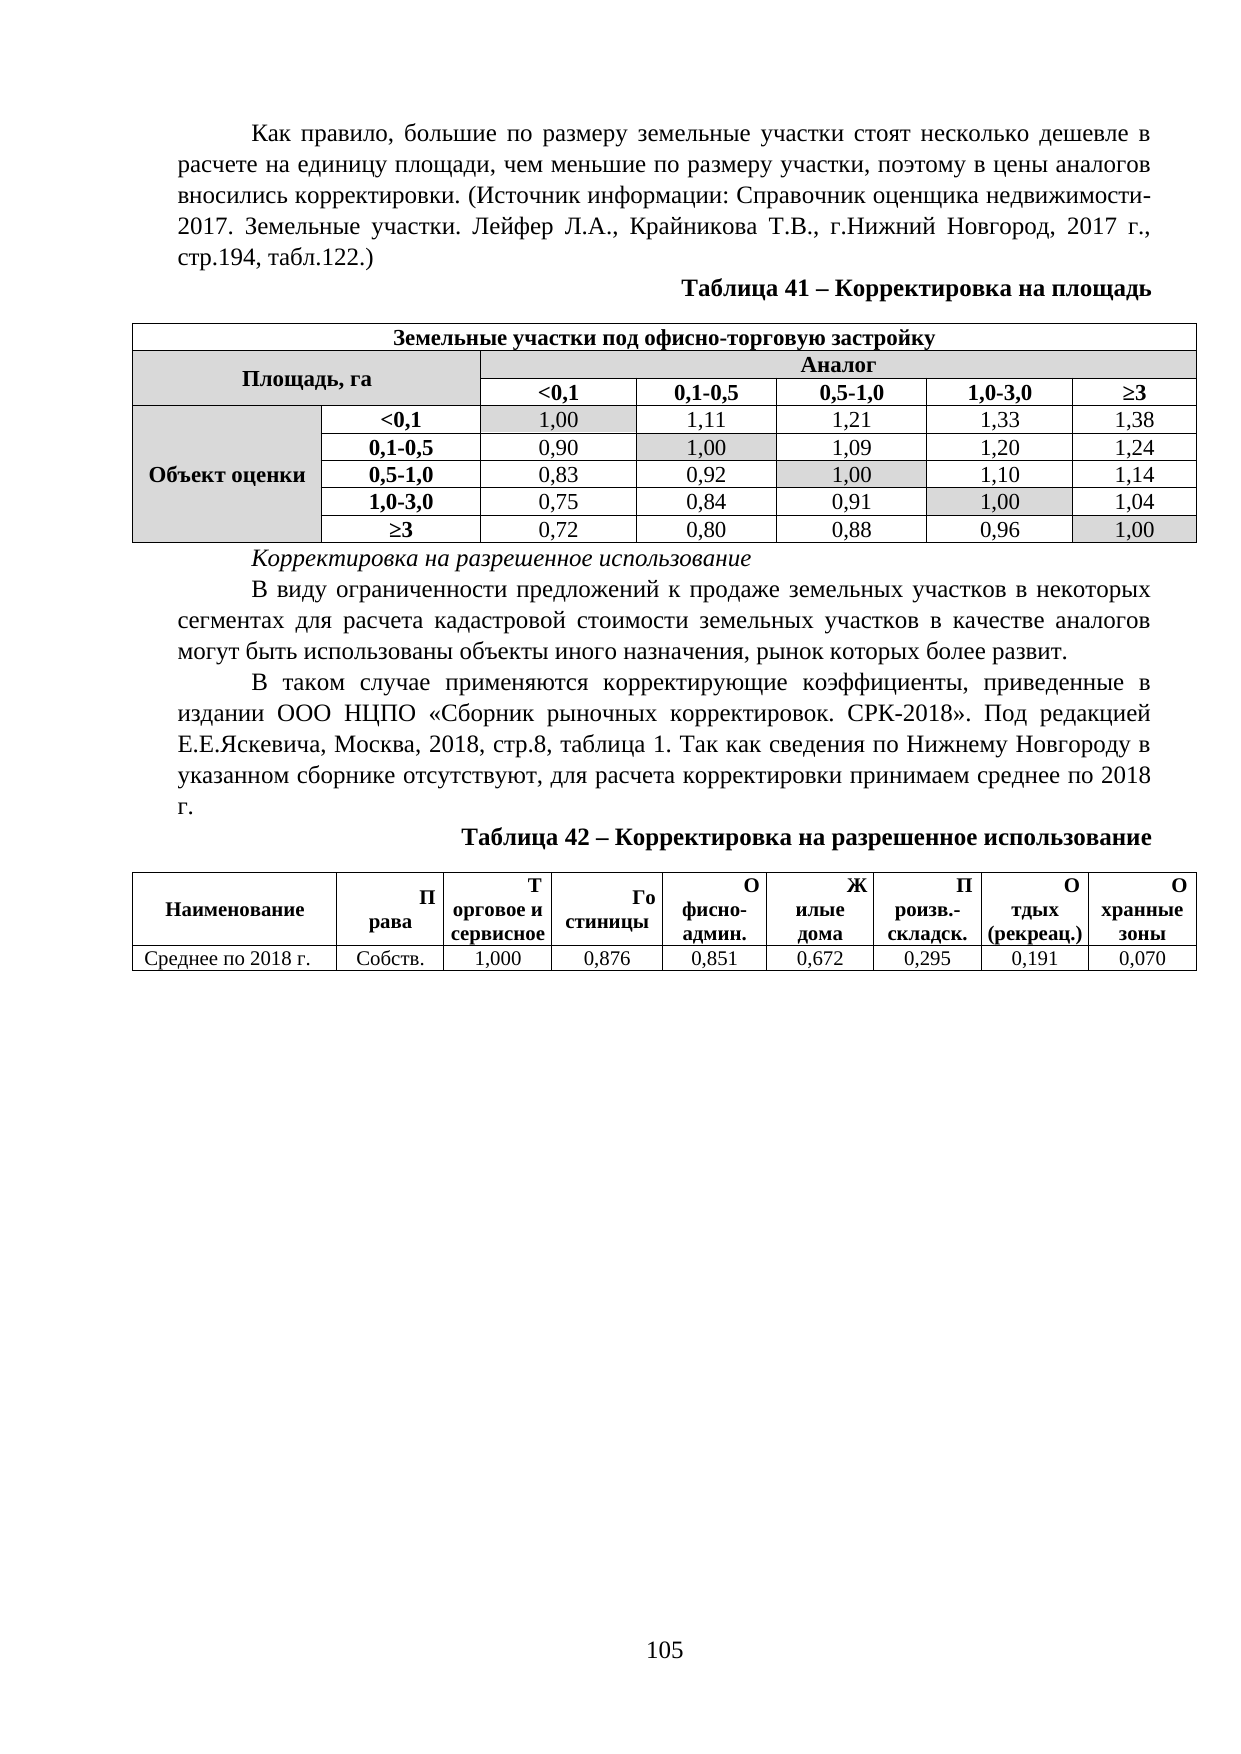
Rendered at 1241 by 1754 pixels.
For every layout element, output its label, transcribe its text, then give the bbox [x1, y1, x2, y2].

text Корректировка на разрешенное использование [177, 543, 1152, 572]
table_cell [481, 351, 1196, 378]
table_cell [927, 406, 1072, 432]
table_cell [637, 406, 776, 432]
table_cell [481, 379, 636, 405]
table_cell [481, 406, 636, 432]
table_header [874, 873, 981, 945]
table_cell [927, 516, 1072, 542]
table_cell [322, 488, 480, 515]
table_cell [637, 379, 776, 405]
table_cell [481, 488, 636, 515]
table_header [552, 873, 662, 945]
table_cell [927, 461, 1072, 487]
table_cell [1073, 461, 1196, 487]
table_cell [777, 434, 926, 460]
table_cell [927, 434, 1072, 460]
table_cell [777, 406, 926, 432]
text Таблица 41 – Корректировка на площадь [177, 273, 1152, 302]
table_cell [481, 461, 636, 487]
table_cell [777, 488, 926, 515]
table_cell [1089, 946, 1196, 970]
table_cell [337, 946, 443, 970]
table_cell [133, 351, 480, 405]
text Таблица 42 – Корректировка на разрешенное использование [177, 822, 1152, 851]
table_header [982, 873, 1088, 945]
text В виду ограниченности предложений к продаже земельных участков в некоторых сегментах для расчета кадастровой стоимости земельных участков в качестве аналогов могут быть использованы объекты иного назначения, рынок которых более развит. [177, 574, 1152, 665]
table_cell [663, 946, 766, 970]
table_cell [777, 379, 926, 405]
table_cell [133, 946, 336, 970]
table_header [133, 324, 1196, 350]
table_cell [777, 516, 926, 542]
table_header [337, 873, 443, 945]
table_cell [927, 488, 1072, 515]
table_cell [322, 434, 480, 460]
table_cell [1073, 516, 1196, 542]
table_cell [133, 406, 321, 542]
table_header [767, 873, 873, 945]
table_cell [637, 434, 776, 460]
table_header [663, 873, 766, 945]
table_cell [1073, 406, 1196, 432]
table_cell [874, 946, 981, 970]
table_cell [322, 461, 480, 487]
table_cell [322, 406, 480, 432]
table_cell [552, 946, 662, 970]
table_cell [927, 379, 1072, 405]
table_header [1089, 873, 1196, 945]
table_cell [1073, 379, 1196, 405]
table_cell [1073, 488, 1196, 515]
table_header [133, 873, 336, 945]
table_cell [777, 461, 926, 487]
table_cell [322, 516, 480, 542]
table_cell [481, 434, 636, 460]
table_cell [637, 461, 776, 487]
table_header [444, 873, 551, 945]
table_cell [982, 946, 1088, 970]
text Как правило, большие по размеру земельные участки стоят несколько дешевле в расчете на единицу площади, чем меньшие по размеру участки, поэтому в цены аналогов вносились корректировки. (Источник информации: Справочник оценщика недвижимости-2017. Земельные участки. Лейфер Л.А., Крайникова Т.В., г.Нижний Новгород, 2017 г., стр.194, табл.122.) [177, 118, 1152, 271]
text В таком случае применяются корректирующие коэффициенты, приведенные в издании ООО НЦПО «Сборник рыночных корректировок. СРК-2018». Под редакцией Е.Е.Яскевича, Москва, 2018, стр.8, таблица 1. Так как сведения по Нижнему Новгороду в указанном сборнике отсутствуют, для расчета корректировки принимаем среднее по 2018 г. [177, 667, 1152, 820]
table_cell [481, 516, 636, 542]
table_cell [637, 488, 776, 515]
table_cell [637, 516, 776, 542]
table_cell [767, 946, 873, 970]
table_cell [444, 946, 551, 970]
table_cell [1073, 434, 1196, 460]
